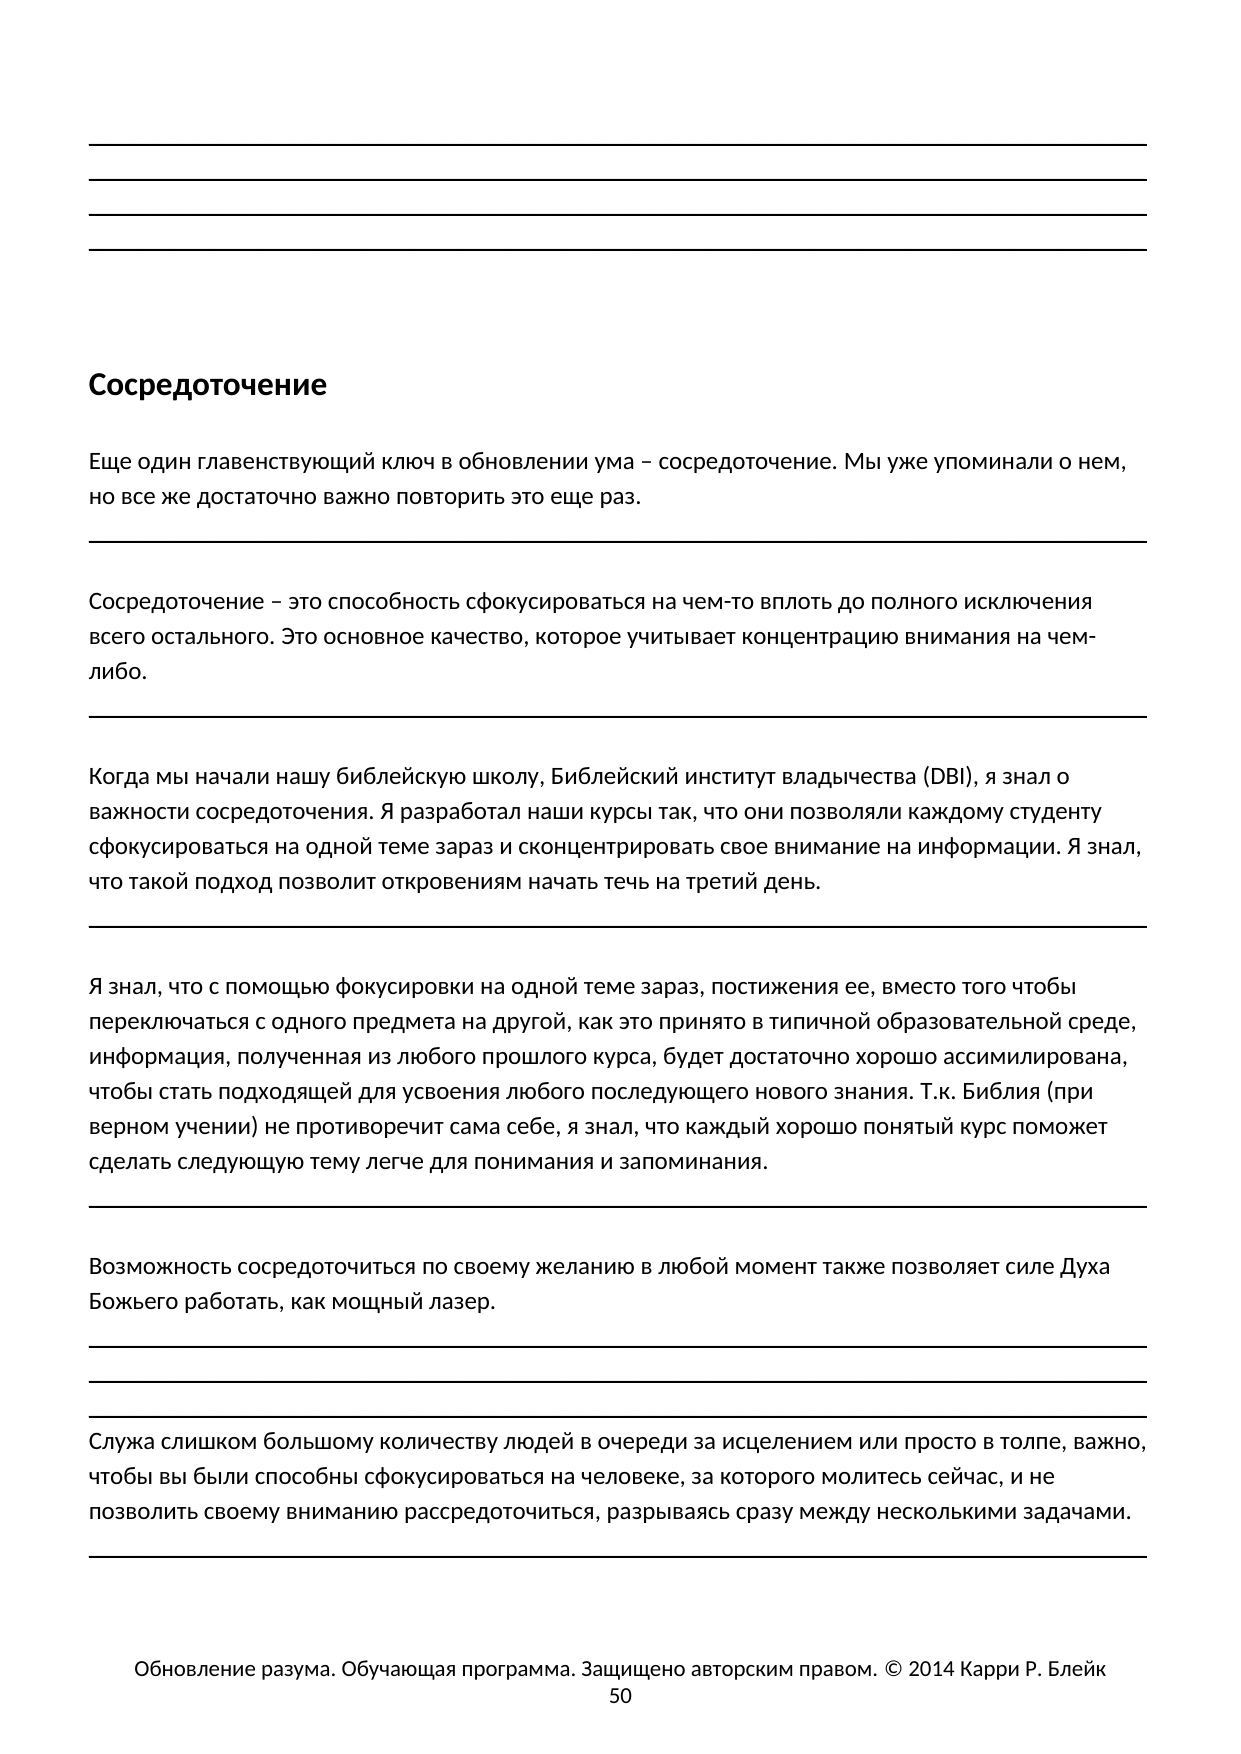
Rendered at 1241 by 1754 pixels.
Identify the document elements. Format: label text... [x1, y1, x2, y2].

text _____________________________________________________________________________________ [88, 1390, 1152, 1420]
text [88, 1530, 1152, 1560]
text _____________________________________________________________________________________ [88, 1355, 1152, 1385]
text Когда мы начали нашу библейскую школу, Библейский институт владычества (DBI), я знал о важности сосредоточения. Я разработал наши курсы так, что они позволяли каждому студенту сфокусироваться на одной теме зараз и сконцентрировать свое внимание на информации. Я знал, что такой подход позволит откровениям начать течь на третий день. [88, 760, 1152, 895]
text _____________________________________________________________________________________ [88, 223, 1152, 254]
text _____________________________________________________________________________________ [88, 515, 1152, 545]
text Я знал, что с помощью фокусировки на одной теме зараз, постижения ее, вместо того чтобы переключаться с одного предмета на другой, как это принято в типичной образовательной среде, информация, полученная из любого прошлого курса, будет достаточно хорошо ассимилирована, чтобы стать подходящей для усвоения любого последующего нового знания. Т.к. Библия (при верном учении) не противоречит сама себе, я знал, что каждый хорошо понятый курс поможет сделать следующую тему легче для понимания и запоминания. [88, 970, 1152, 1175]
text _____________________________________________________________________________________ [88, 1320, 1152, 1350]
text Сосредоточение – это способность сфокусироваться на чем-то вплоть до полного исключения всего остального. Это основное качество, которое учитывает концентрацию внимания на чем-либо. [88, 585, 1152, 685]
text _____________________________________________________________________________________ [88, 690, 1152, 720]
text _____________________________________________________________________________________ [88, 1180, 1152, 1210]
text _____________________________________________________________________________________ [88, 900, 1152, 930]
text Сосредоточение [88, 363, 1152, 404]
text Служа слишком большому количеству людей в очереди за исцелением или просто в толпе, важно, чтобы вы были способны сфокусироваться на человеке, за которого молитесь сейчас, и не позволить своему вниманию рассредоточиться, разрываясь сразу между несколькими задачами. [88, 1425, 1152, 1525]
text Возможность сосредоточиться по своему желанию в любой момент также позволяет силе Духа Божьего работать, как мощный лазер. [88, 1250, 1152, 1315]
text Еще один главенствующий ключ в обновлении ума – сосредоточение. Мы уже упоминали о нем, но все же достаточно важно повторить это еще раз. [88, 445, 1152, 510]
